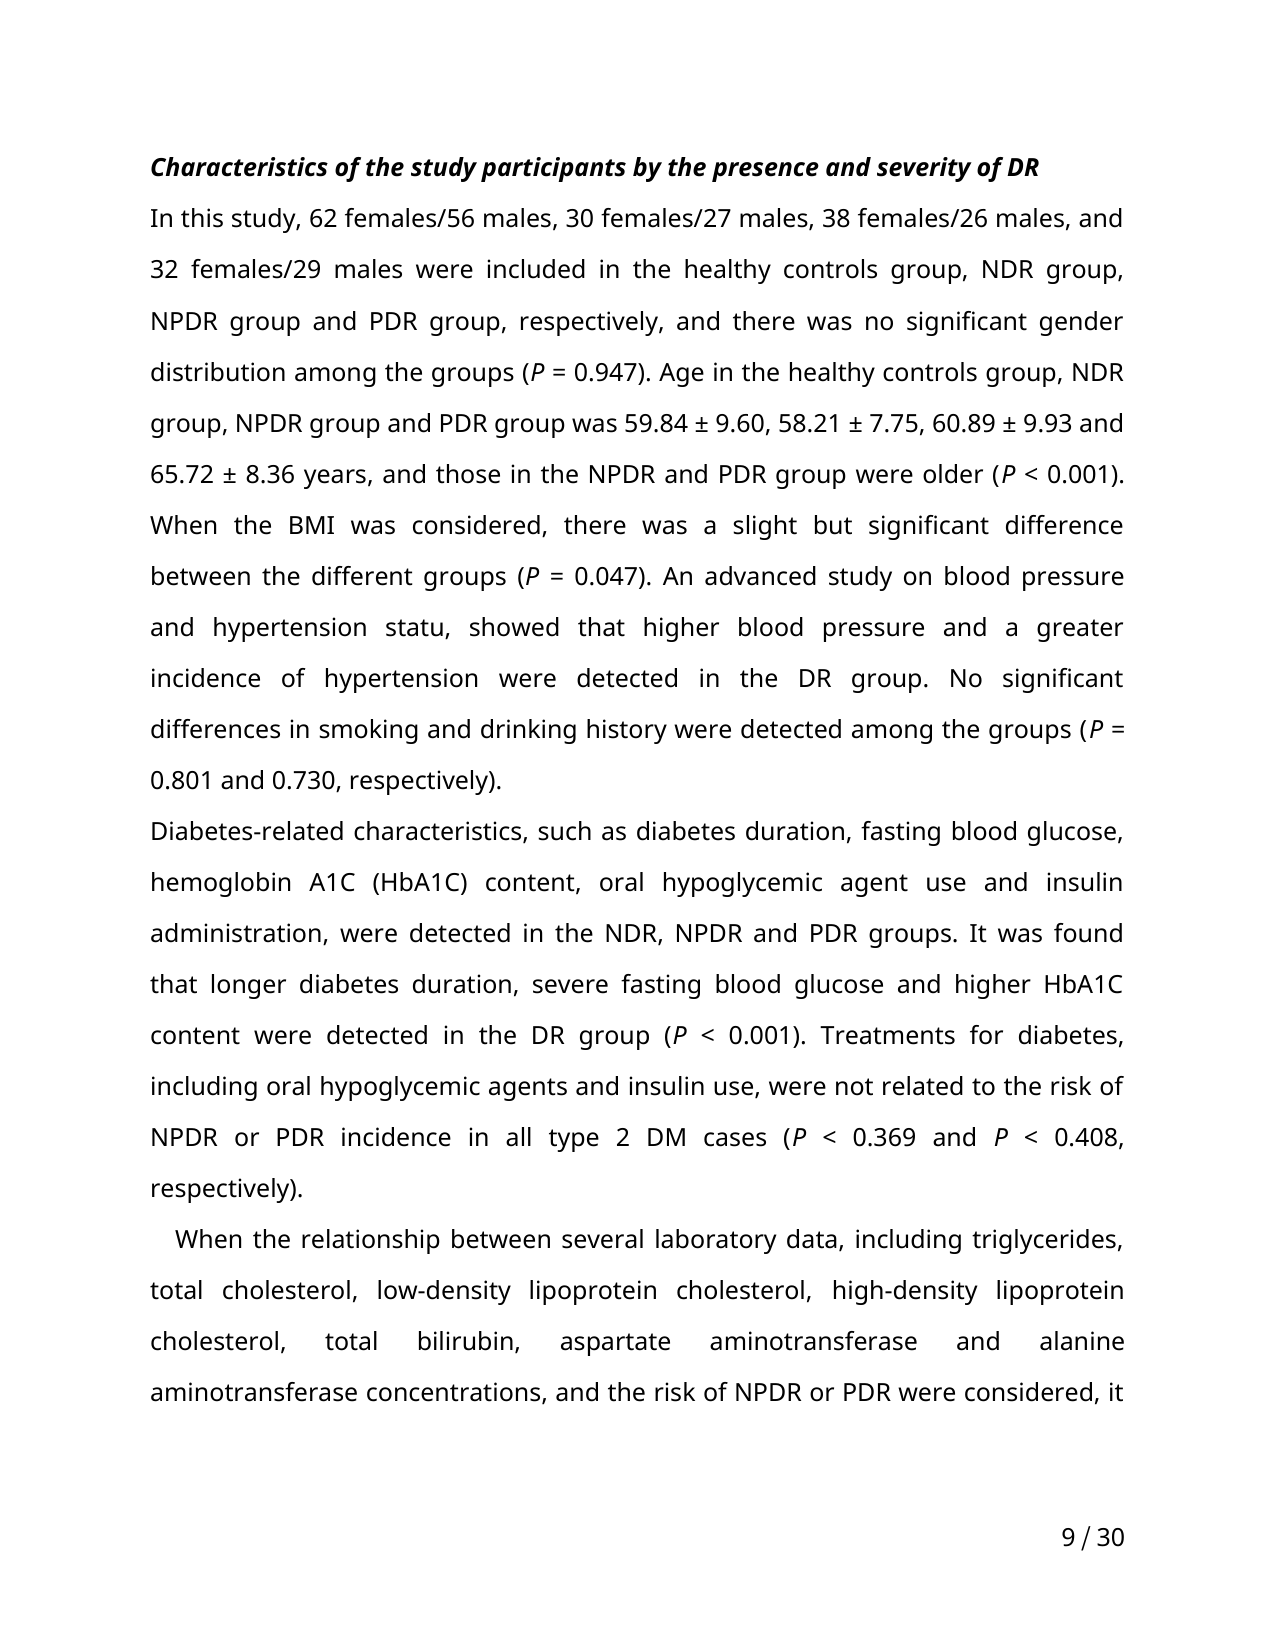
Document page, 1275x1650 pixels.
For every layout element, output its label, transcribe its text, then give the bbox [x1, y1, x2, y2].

text Diabetes-related characteristics, such as diabetes duration, fasting blood glucose, hemoglobin A1C (HbA1C) content, oral hypoglycemic agent use and insulin administration, were detected in the NDR, NPDR and PDR groups. It was found that longer diabetes duration, severe fasting blood glucose and higher HbA1C content were detected in the DR group (P < 0.001). Treatments for diabetes, including oral hypoglycemic agents and insulin use, were not related to the risk of NPDR or PDR incidence in all type 2 DM cases (P < 0.369 and P < 0.408, respectively). [150, 813, 1125, 1205]
text In this study, 62 females/56 males, 30 females/27 males, 38 females/26 males, and 32 females/29 males were included in the healthy controls group, NDR group, NPDR group and PDR group, respectively, and there was no significant gender distribution among the groups (P = 0.947). Age in the healthy controls group, NDR group, NPDR group and PDR group was 59.84 ± 9.60, 58.21 ± 7.75, 60.89 ± 9.93 and 65.72 ± 8.36 years, and those in the NPDR and PDR group were older (P < 0.001). When the BMI was considered, there was a slight but significant difference between the different groups (P = 0.047). An advanced study on blood pressure and hypertension statu, showed that higher blood pressure and a greater incidence of hypertension were detected in the DR group. No significant differences in smoking and drinking history were detected among the groups (P = 0.801 and 0.730, respectively). [150, 201, 1125, 797]
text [150, 1222, 1125, 1409]
text Characteristics of the study participants by the presence and severity of DR [150, 150, 1125, 184]
